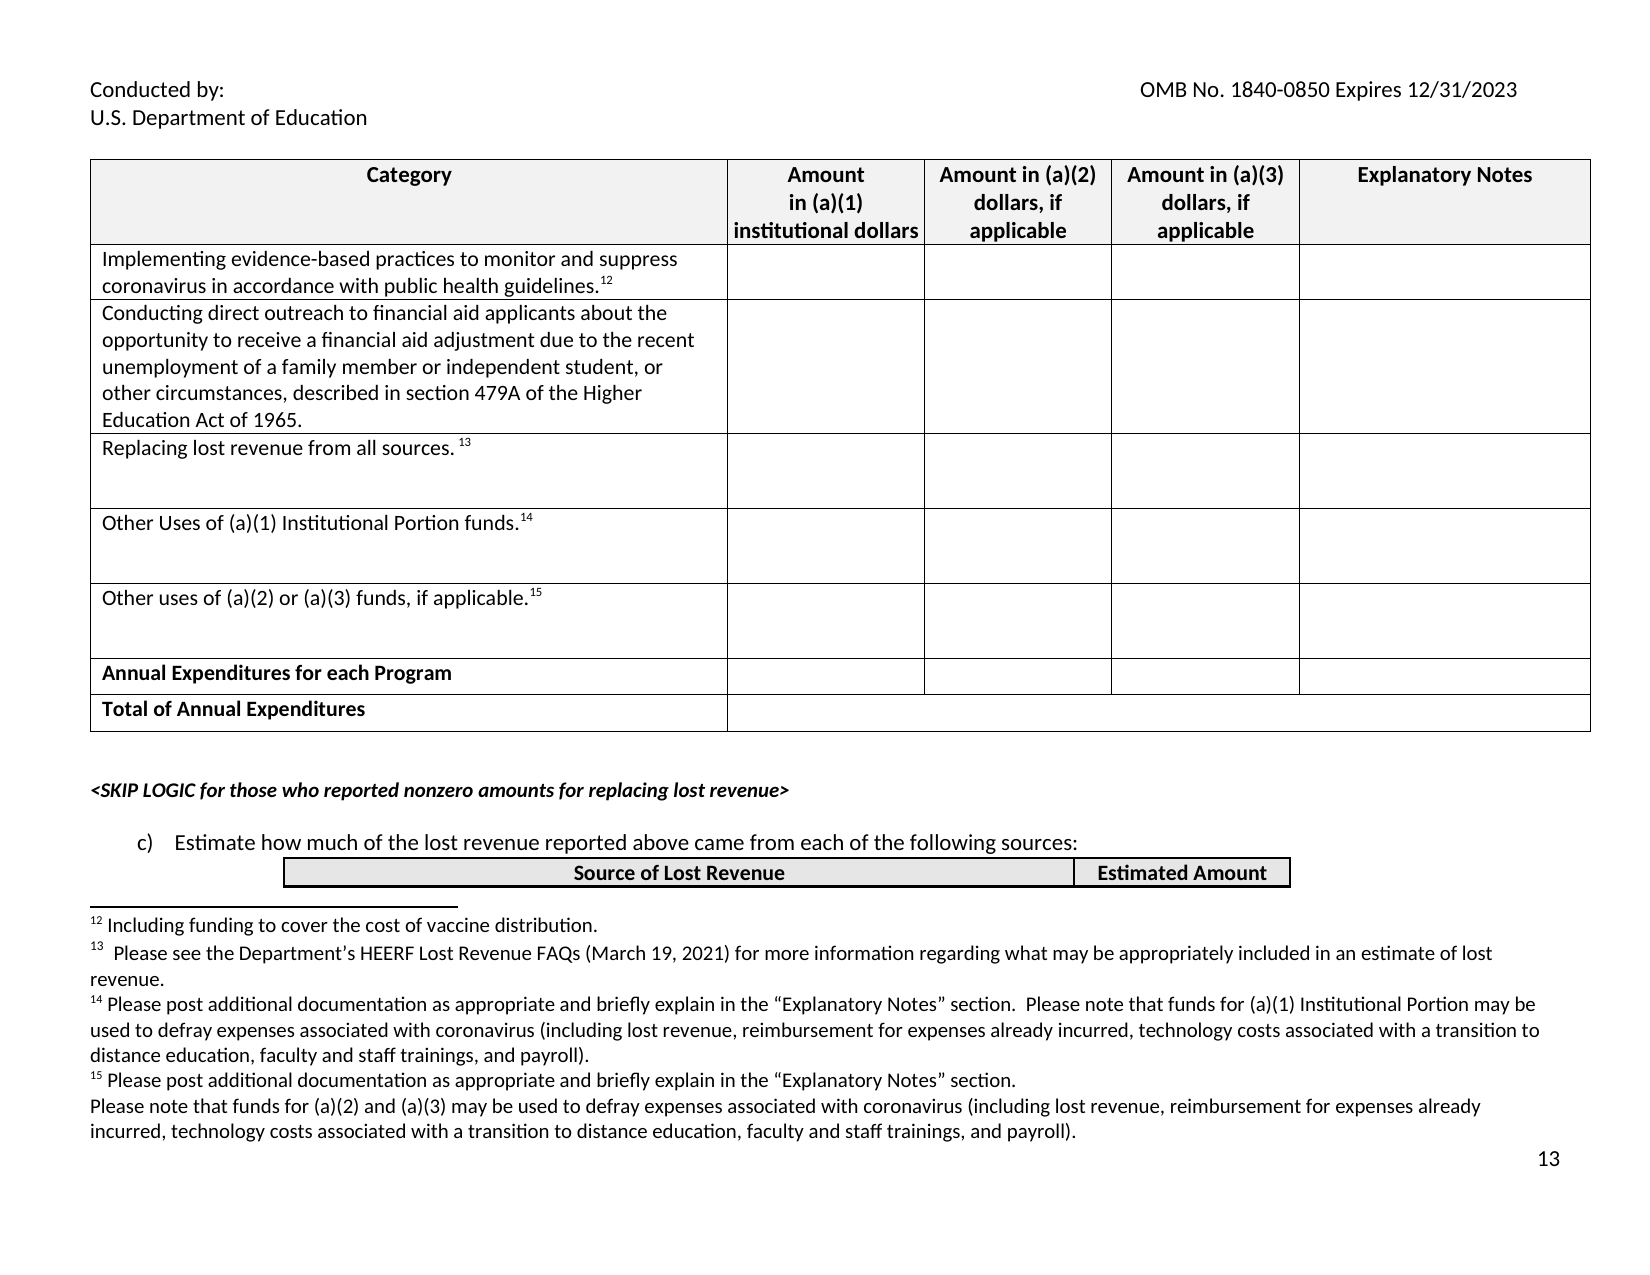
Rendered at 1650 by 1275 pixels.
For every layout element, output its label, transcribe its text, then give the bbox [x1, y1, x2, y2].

table_header Source of Lost Revenue [285, 859, 1073, 885]
table_cell [728, 509, 924, 583]
table_cell [1112, 300, 1299, 433]
text <SKIP LOGIC for those who reported nonzero amounts for replacing lost revenue> [90, 778, 1560, 803]
table_cell [1112, 509, 1299, 583]
table_cell [1112, 434, 1299, 508]
table_cell [1112, 659, 1299, 694]
table_cell Other uses of (a)(2) or (a)(3) funds, if applicable. [91, 584, 727, 658]
table_cell [728, 584, 924, 658]
table_cell [1112, 245, 1299, 298]
table_cell Conducting direct outreach to financial aid applicants about the opportunity to receive a financial aid adjustment due to the recent unemployment of a family member or independent student, or other circumstances, described in section 479A of the Higher Education Act of 1965. [91, 300, 727, 433]
table_cell [728, 300, 924, 433]
table_cell [728, 659, 924, 694]
table_cell [1112, 584, 1299, 658]
table_cell [1300, 434, 1590, 508]
table_cell [1300, 509, 1590, 583]
table_cell Replacing lost revenue from all sources. [91, 434, 727, 508]
table_cell Annual Expenditures for each Program [91, 659, 727, 694]
table_cell [728, 695, 1590, 731]
table_cell Total of Annual Expenditures [91, 695, 727, 731]
table_cell Other Uses of (a)(1) Institutional Portion funds. [91, 509, 727, 583]
table_header Amount in (a)(1) institutional dollars [728, 160, 924, 244]
table_cell [925, 509, 1111, 583]
table_header Amount in (a)(3) dollars, if applicable [1112, 160, 1299, 244]
list Estimate how much of the lost revenue reported above came from each of the following sources: [137, 828, 1560, 857]
table_cell Implementing evidence-based practices to monitor and suppress coronavirus in accordance with public health guidelines. [91, 245, 727, 298]
table_header Estimated Amount [1075, 859, 1289, 885]
table_header Explanatory Notes [1300, 160, 1590, 244]
table_cell [728, 245, 924, 298]
table_header Amount in (a)(2) dollars, if applicable [925, 160, 1111, 244]
table_cell [925, 434, 1111, 508]
table_cell [1300, 584, 1590, 658]
table_cell [1300, 300, 1590, 433]
table_cell [925, 659, 1111, 694]
table_header Category [91, 160, 727, 244]
table_cell [925, 245, 1111, 298]
table_cell [925, 300, 1111, 433]
table_cell [925, 584, 1111, 658]
table_cell [1300, 245, 1590, 298]
table_cell [728, 434, 924, 508]
table_cell [1300, 659, 1590, 694]
